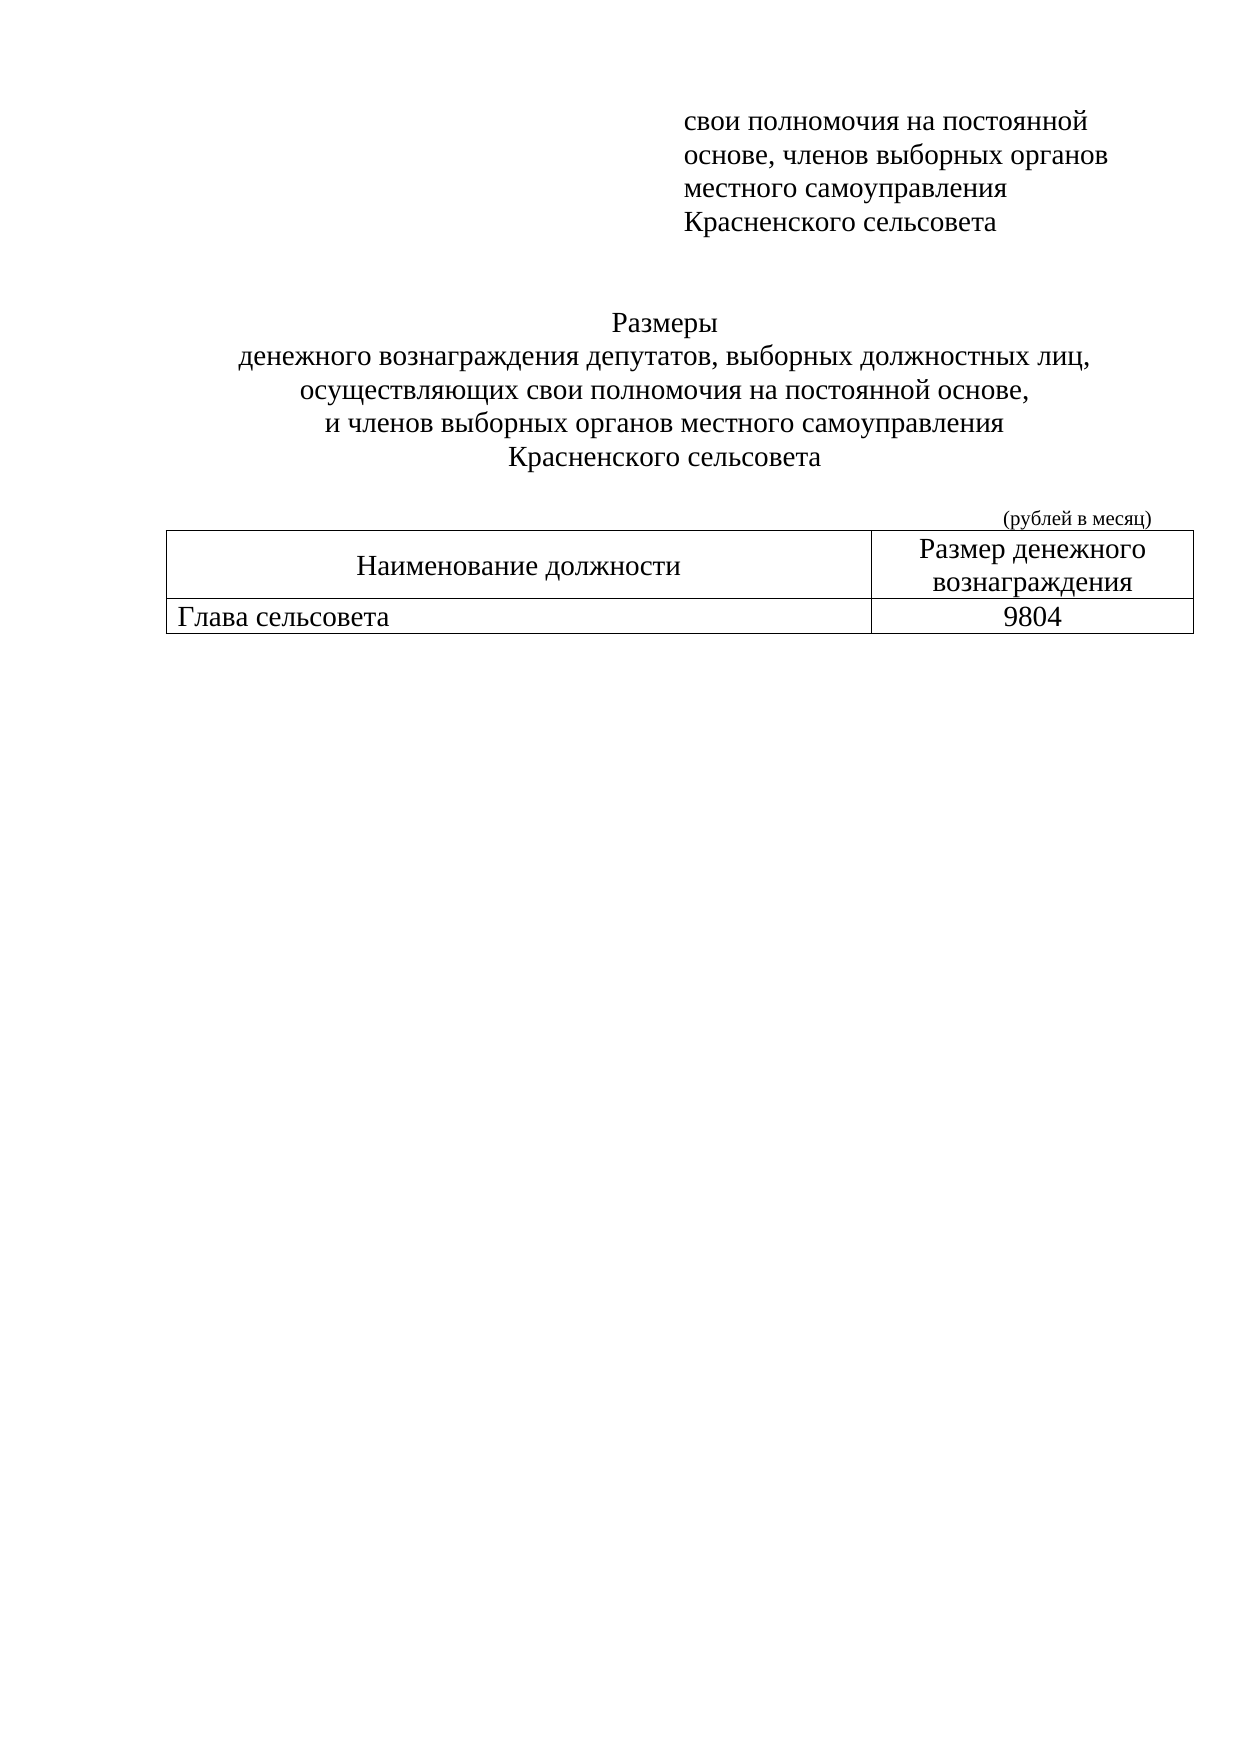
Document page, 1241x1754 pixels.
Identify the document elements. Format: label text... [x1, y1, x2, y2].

text (рублей в месяц) [177, 506, 1152, 530]
text денежного вознаграждения депутатов, выборных должностных лиц, [177, 338, 1152, 372]
table_header Наименование должности [167, 531, 871, 598]
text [683, 103, 1152, 204]
table_cell Глава сельсовета [167, 599, 871, 633]
text осуществляющих свои полномочия на постоянной основе, [177, 372, 1152, 405]
text Красненского сельсовета [683, 204, 1152, 238]
table_header Размер денежного вознаграждения [872, 531, 1193, 598]
text и членов выборных органов местного самоуправления [177, 405, 1152, 439]
text Красненского сельсовета [177, 439, 1152, 472]
table_cell 9804 [872, 599, 1193, 633]
text Размеры [177, 305, 1152, 338]
